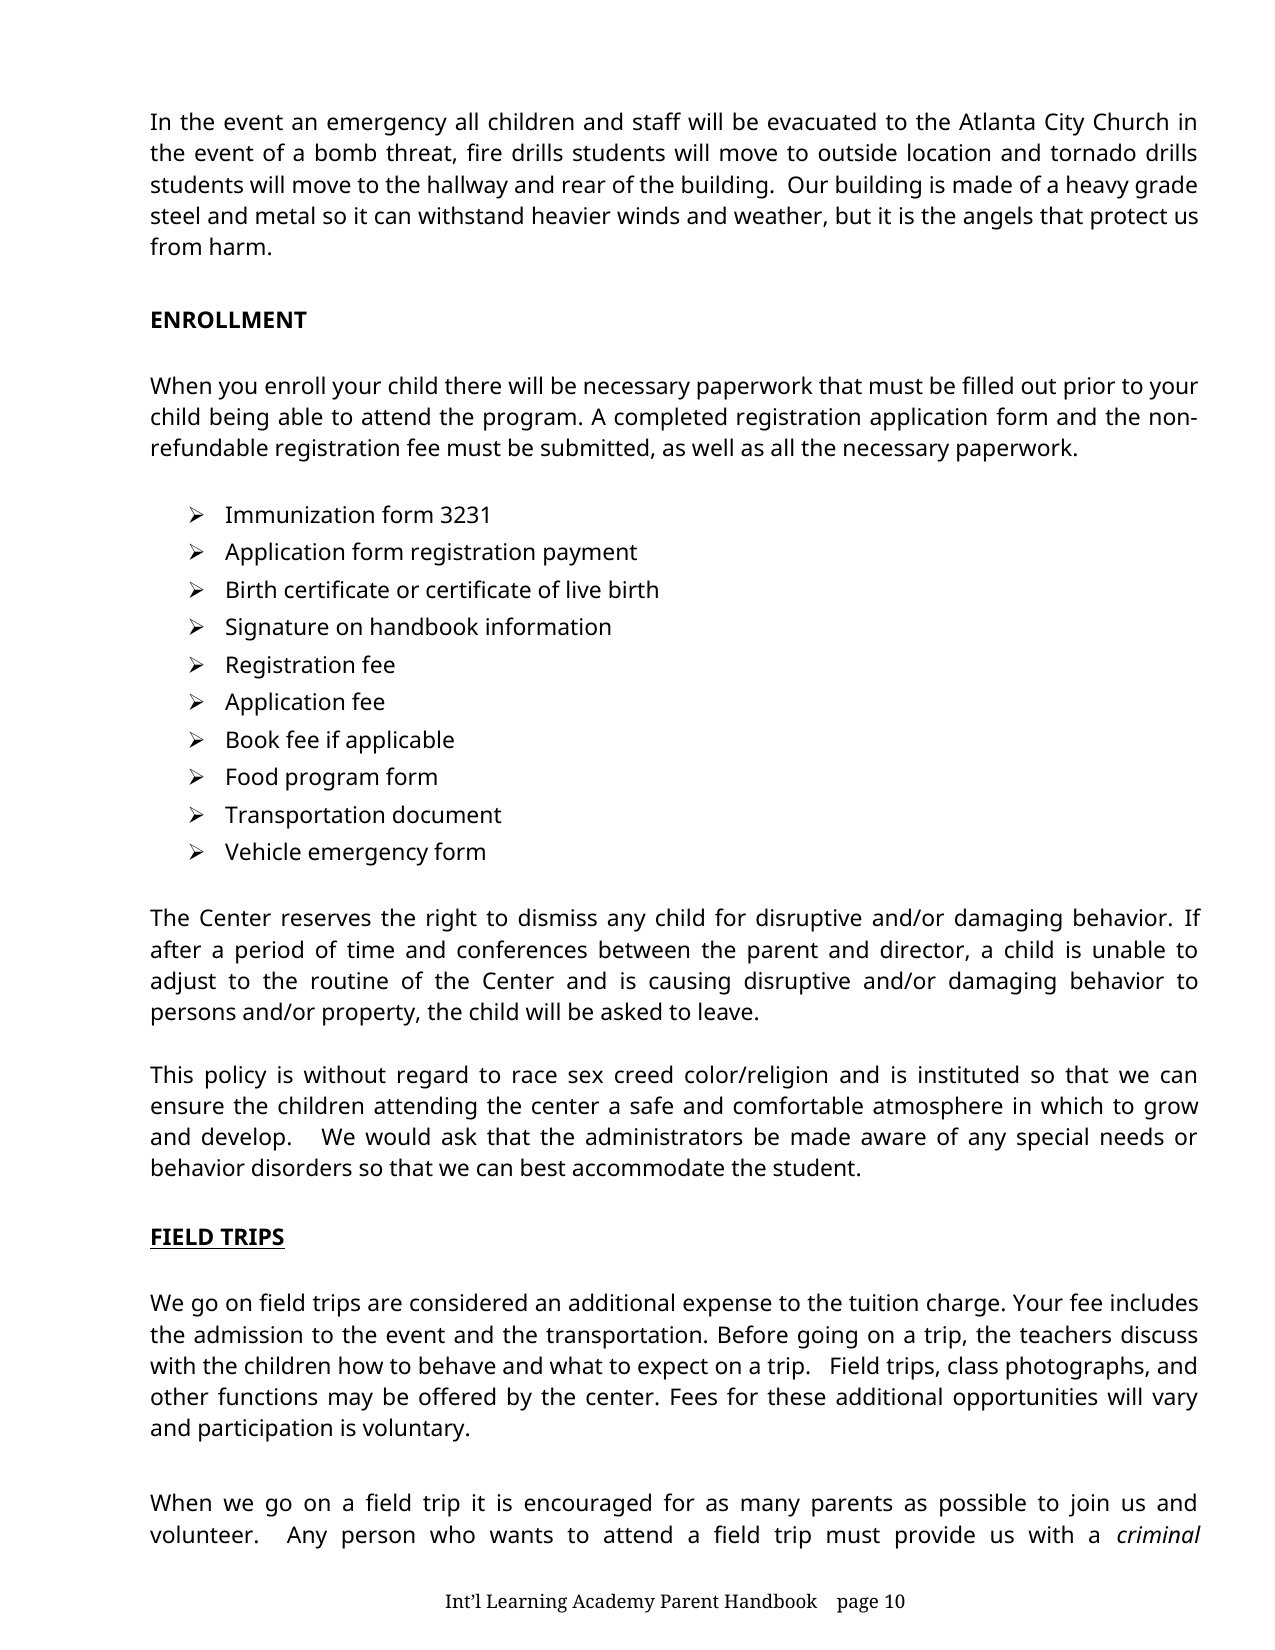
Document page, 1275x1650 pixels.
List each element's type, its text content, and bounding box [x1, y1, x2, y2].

list Registration fee [150, 648, 1200, 680]
list Signature on handbook information [150, 611, 1200, 642]
text Field Trips [150, 1221, 1200, 1252]
text We go on field trips are considered an additional expense to the tuition charge. Your fee includes the admission to the event and the transportation. Before going on a trip, the teachers discuss with the children how to behave and what to expect on a trip. Field trips, class photographs, and other functions may be offered by the center. Fees for these additional opportunities will vary and participation is voluntary. [150, 1287, 1200, 1443]
text This policy is without regard to race sex creed color/religion and is instituted so that we can ensure the children attending the center a safe and comfortable atmosphere in which to grow and develop. We would ask that the administrators be made aware of any special needs or behavior disorders so that we can best accommodate the student. [150, 1058, 1200, 1183]
list Book fee if applicable [150, 723, 1200, 755]
text In the event an emergency all children and staff will be evacuated to the Atlanta City Church in the event of a bomb threat, fire drills students will move to outside location and tornado drills students will move to the hallway and rear of the building. Our building is made of a heavy grade steel and metal so it can withstand heavier winds and weather, but it is the angels that protect us from harm. [150, 106, 1200, 262]
list Vehicle emergency form [150, 836, 1200, 867]
text Enrollment [150, 303, 1275, 335]
text The Center reserves the right to dismiss any child for disruptive and/or damaging behavior. If after a period of time and conferences between the parent and director, a child is unable to adjust to the routine of the Center and is causing disruptive and/or damaging behavior to persons and/or property, the child will be asked to leave. [150, 902, 1200, 1027]
list Transportation document [150, 798, 1200, 830]
text When you enroll your child there will be necessary paperwork that must be filled out prior to your child being able to attend the program. A completed registration application form and the non-refundable registration fee must be submitted, as well as all the necessary paperwork. [150, 370, 1200, 463]
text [150, 1487, 1200, 1550]
list Food program form [150, 761, 1200, 792]
list Application form registration payment [150, 536, 1200, 567]
list Birth certificate or certificate of live birth [150, 573, 1200, 605]
list Immunization form 3231 [150, 498, 1200, 530]
list Application fee [150, 686, 1200, 717]
